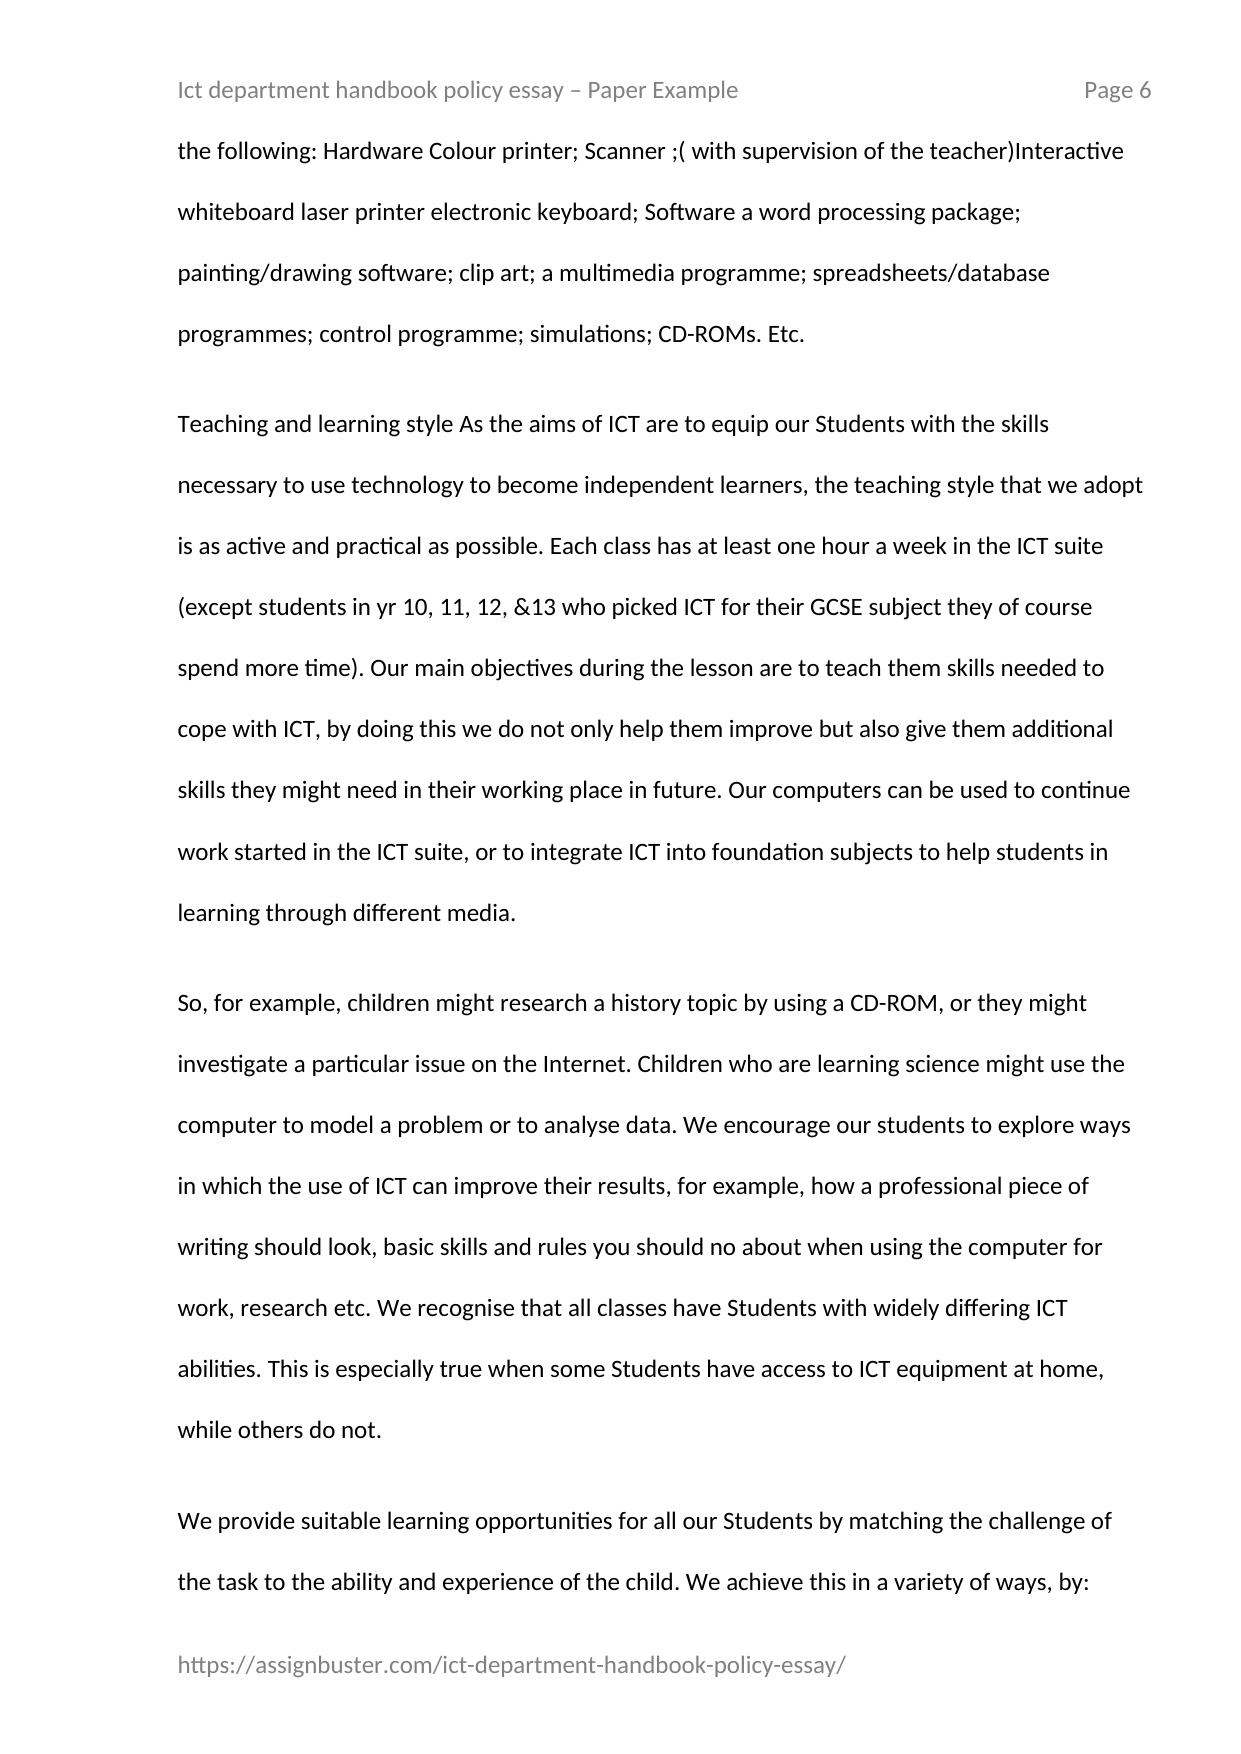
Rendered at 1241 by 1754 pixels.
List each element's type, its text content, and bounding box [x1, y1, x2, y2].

text So, for example, children might research a history topic by using a CD-ROM, or they might investigate a particular issue on the Internet. Children who are learning science might use the computer to model a problem or to analyse data. We encourage our students to explore ways in which the use of ICT can improve their results, for example, how a professional piece of writing should look, basic skills and rules you should no about when using the computer for work, research etc. We recognise that all classes have Students with widely differing ICT abilities. This is especially true when some Students have access to ICT equipment at home, while others do not. [177, 987, 1152, 1445]
text Teaching and learning style As the aims of ICT are to equip our Students with the skills necessary to use technology to become independent learners, the teaching style that we adopt is as active and practical as possible. Each class has at least one hour a week in the ICT suite (except students in yr 10, 11, 12, &13 who picked ICT for their GCSE subject they of course spend more time). Our main objectives during the lesson are to teach them skills needed to cope with ICT, by doing this we do not only help them improve but also give them additional skills they might need in their working place in future. Our computers can be used to continue work started in the ICT suite, or to integrate ICT into foundation subjects to help students in learning through different media. [177, 408, 1152, 927]
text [177, 135, 1152, 348]
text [177, 1505, 1152, 1597]
